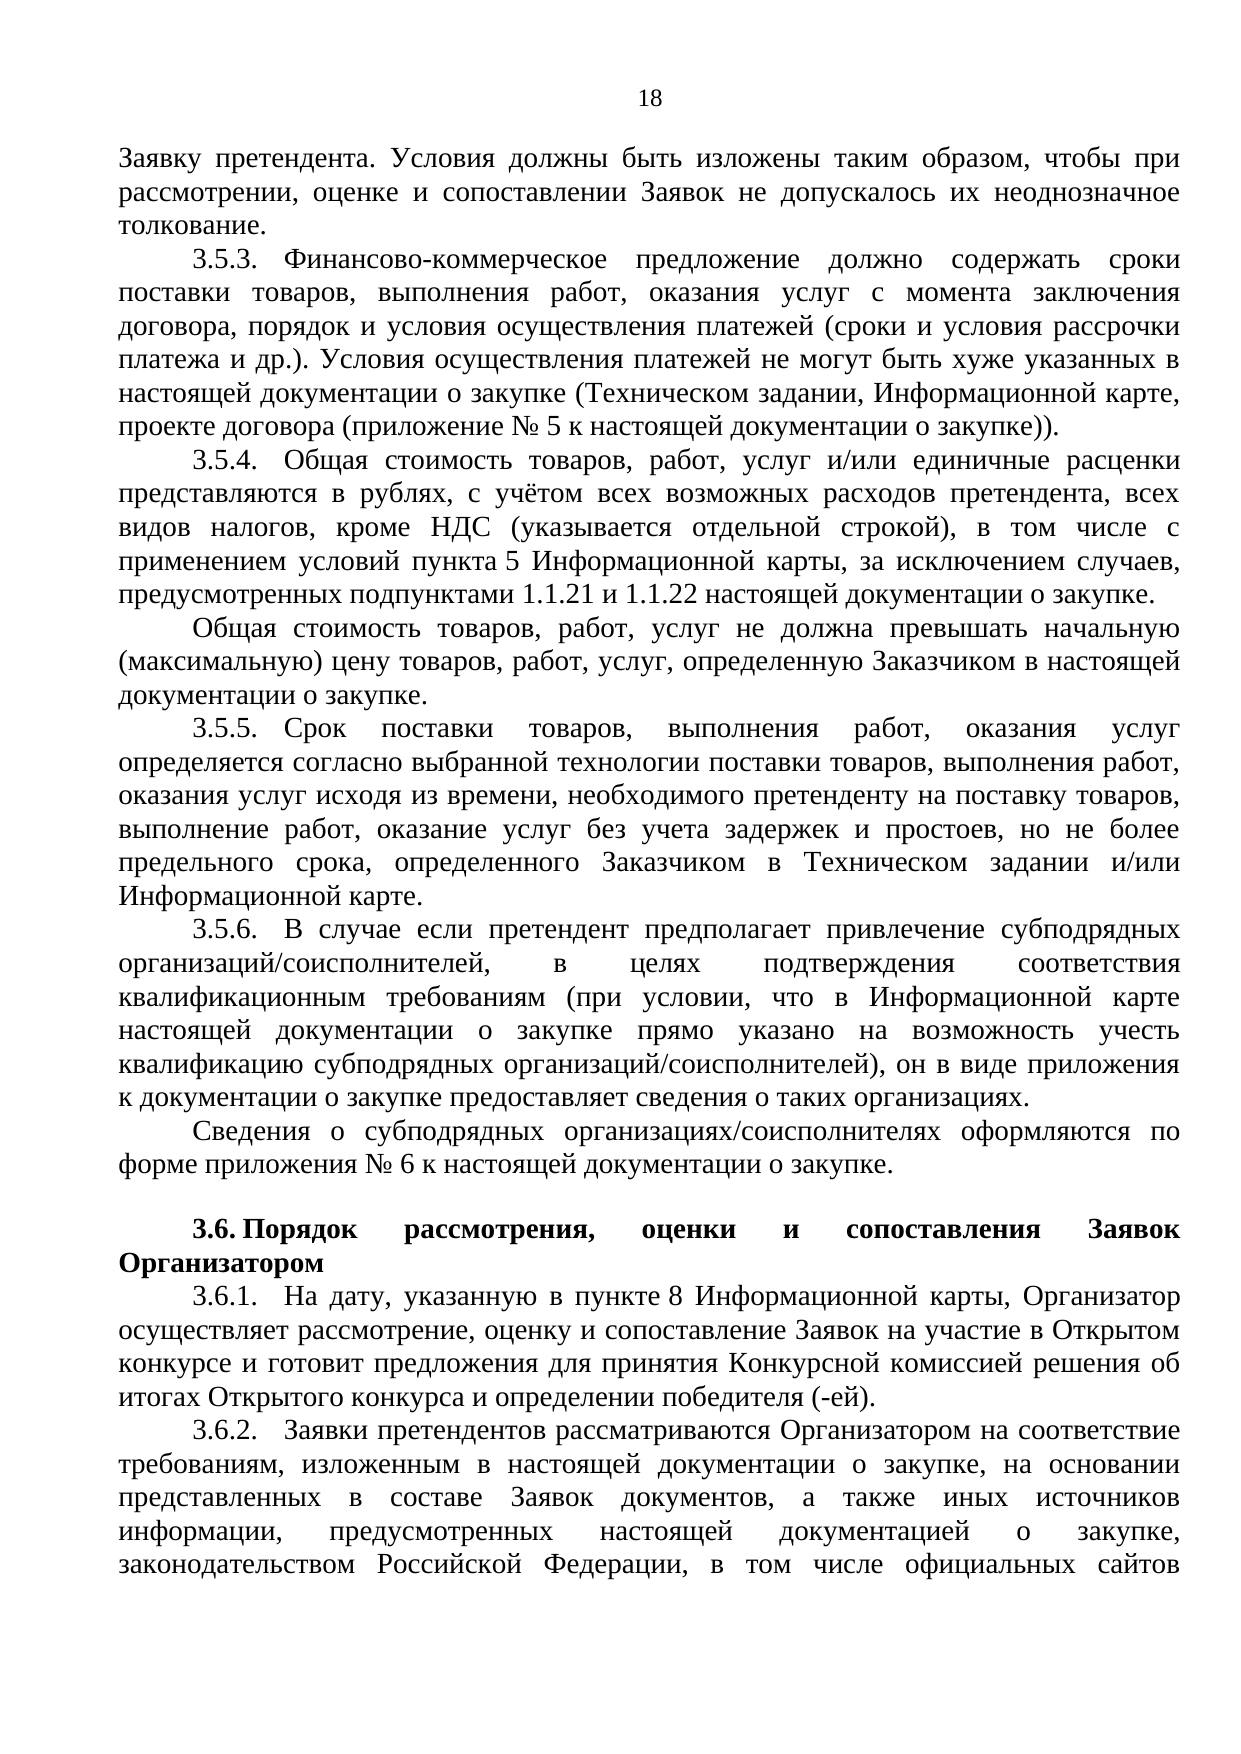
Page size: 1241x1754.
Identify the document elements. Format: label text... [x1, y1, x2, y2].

list В случае если претендент предполагает привлечение субподрядных организаций/соисполнителей, в целях подтверждения соответствия квалификационным требованиям (при условии, что в Информационной карте настоящей документации о закупке прямо указано на возможность учесть квалификацию субподрядных организаций/соисполнителей), он в виде приложения к документации о закупке предоставляет сведения о таких организациях. [118, 912, 1181, 1113]
list На дату, указанную в пункте 8 Информационной карты, Организатор осуществляет рассмотрение, оценку и сопоставление Заявок на участие в Открытом конкурсе и готовит предложения для принятия Конкурсной комиссией решения об итогах Открытого конкурса и определении победителя (-ей). [118, 1278, 1181, 1412]
text Общая стоимость товаров, работ, услуг не должна превышать начальную (максимальную) цену товаров, работ, услуг, определенную Заказчиком в настоящей документации о закупке. [118, 610, 1181, 710]
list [118, 1412, 1181, 1580]
list Срок поставки товаров, выполнения работ, оказания услуг определяется согласно выбранной технологии поставки товаров, выполнения работ, оказания услуг исходя из времени, необходимого претенденту на поставку товаров, выполнение работ, оказание услуг без учета задержек и простоев, но не более предельного срока, определенного Заказчиком в Техническом задании и/или Информационной карте. [118, 710, 1181, 912]
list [118, 140, 1181, 241]
list Общая стоимость товаров, работ, услуг и/или единичные расценки представляются в рублях, с учётом всех возможных расходов претендента, всех видов налогов, кроме НДС (указывается отдельной строкой), в том числе с применением условий пункта 5 Информационной карты, за исключением случаев, предусмотренных подпунктами 1.1.21 и 1.1.22 настоящей документации о закупке. [118, 442, 1181, 610]
list Финансово-коммерческое предложение должно содержать сроки поставки товаров, выполнения работ, оказания услуг с момента заключения договора, порядок и условия осуществления платежей (сроки и условия рассрочки платежа и др.). Условия осуществления платежей не могут быть хуже указанных в настоящей документации о закупке (Техническом задании, Информационной карте, проекте договора (приложение № 5 к настоящей документации о закупке)). [118, 241, 1181, 442]
text Сведения о субподрядных организациях/соисполнителях оформляются по форме приложения № 6 к настоящей документации о закупке. [118, 1113, 1181, 1180]
list Порядок рассмотрения, оценки и сопоставления Заявок Организатором [118, 1211, 1181, 1278]
